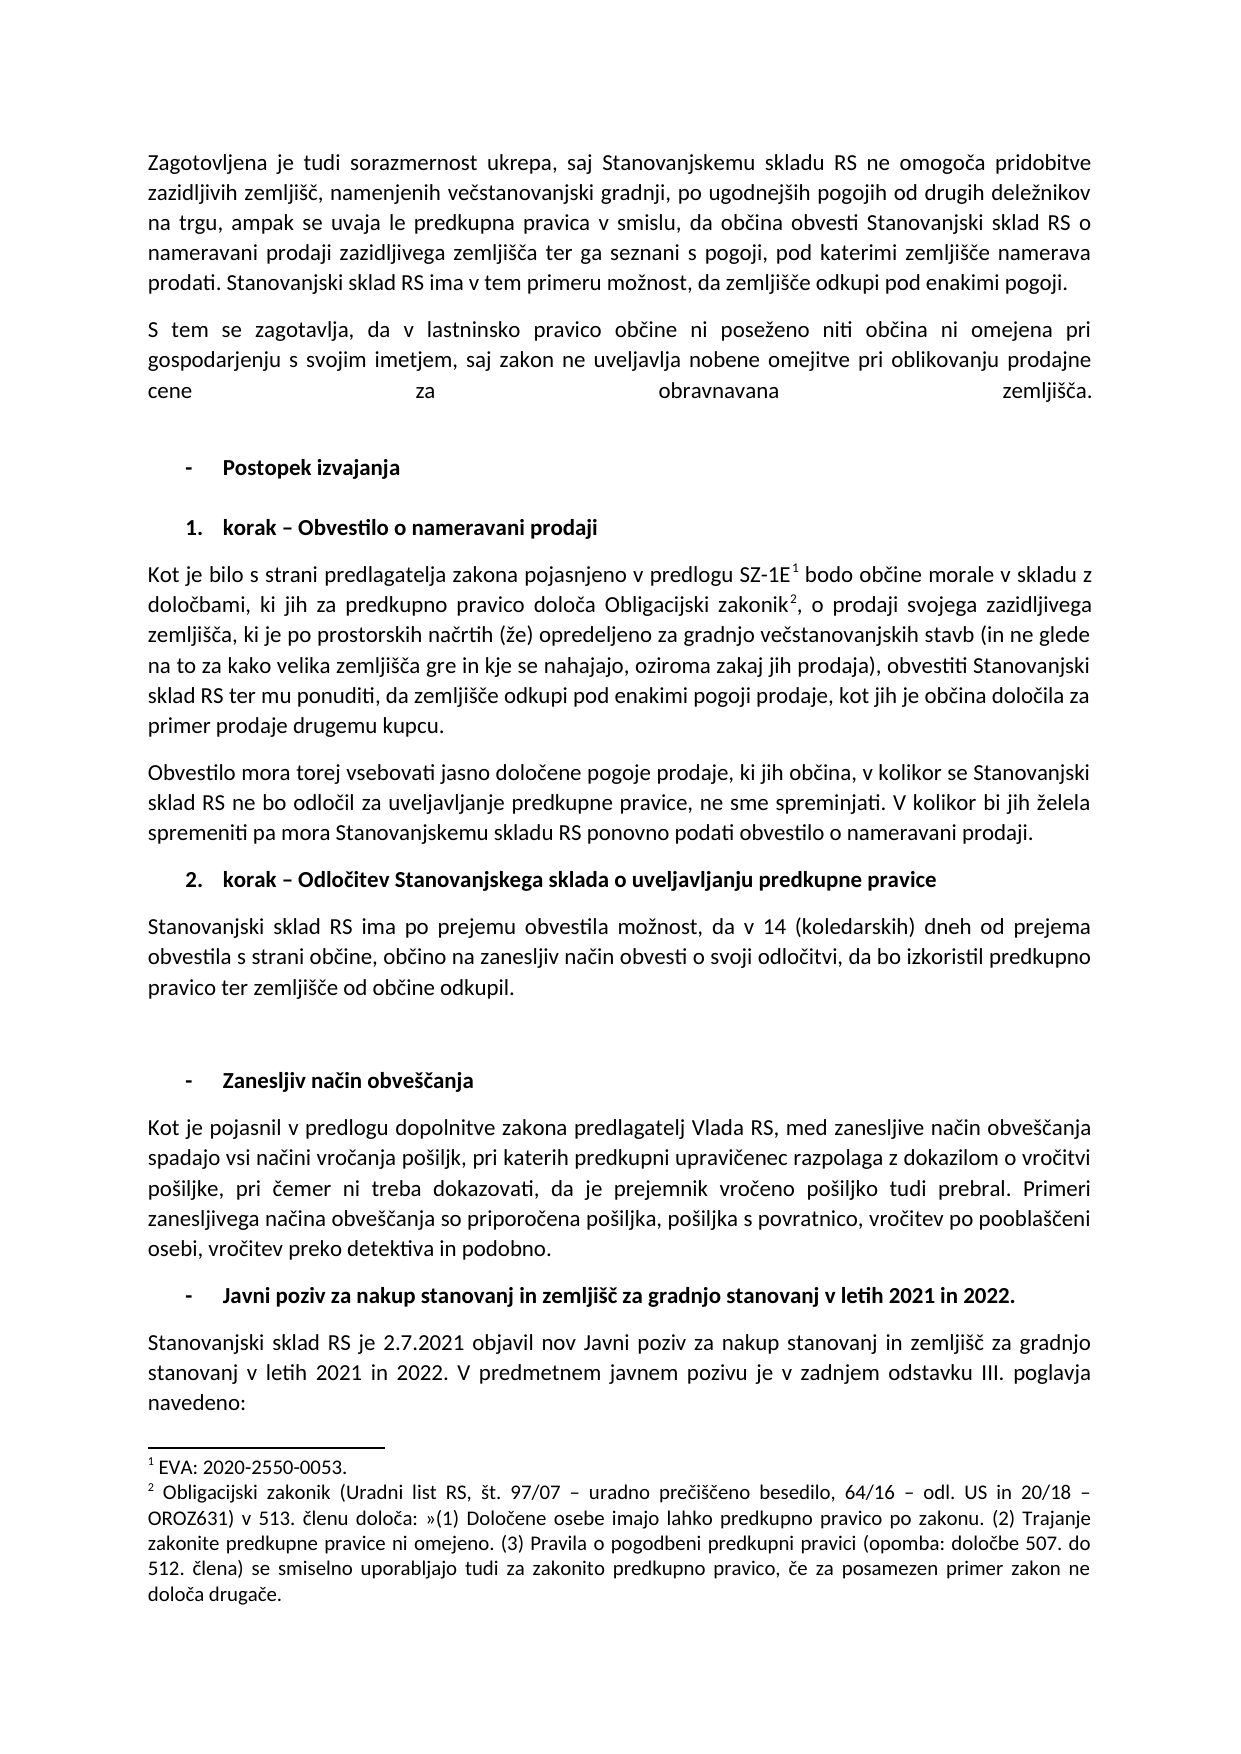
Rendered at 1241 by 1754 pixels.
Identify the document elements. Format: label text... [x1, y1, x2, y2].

list korak – Odločitev Stanovanjskega sklada o uveljavljanju predkupne pravice [185, 865, 1093, 893]
list Javni poziv za nakup stanovanj in zemljišč za gradnjo stanovanj v letih 2021 in 2022. [185, 1281, 1093, 1309]
text S tem se zagotavlja, da v lastninsko pravico občine ni poseženo niti občina ni omejena pri gospodarjenju s svojim imetjem, saj zakon ne uveljavlja nobene omejitve pri oblikovanju prodajne cene za obravnavana zemljišča. [148, 315, 1093, 434]
text Kot je pojasnil v predlogu dopolnitve zakona predlagatelj Vlada RS, med zanesljive način obveščanja spadajo vsi načini vročanja pošiljk, pri katerih predkupni upravičenec razpolaga z dokazilom o vročitvi pošiljke, pri čemer ni treba dokazovati, da je prejemnik vročeno pošiljko tudi prebral. Primeri zanesljivega načina obveščanja so priporočena pošiljka, pošiljka s povratnico, vročitev po pooblaščeni osebi, vročitev preko detektiva in podobno. [148, 1113, 1093, 1262]
text Stanovanjski sklad RS je 2.7.2021 objavil nov Javni poziv za nakup stanovanj in zemljišč za gradnjo stanovanj v letih 2021 in 2022. V predmetnem javnem pozivu je v zadnjem odstavku III. poglavja navedeno: [148, 1328, 1093, 1416]
text Stanovanjski sklad RS ima po prejemu obvestila možnost, da v 14 (koledarskih) dneh od prejema obvestila s strani občine, občino na zanesljiv način obvesti o svoji odločitvi, da bo izkoristil predkupno pravico ter zemljišče od občine odkupil. [148, 912, 1093, 1001]
text Obvestilo mora torej vsebovati jasno določene pogoje prodaje, ki jih občina, v kolikor se Stanovanjski sklad RS ne bo odločil za uveljavljanje predkupne pravice, ne sme spreminjati. V kolikor bi jih želela spremeniti pa mora Stanovanjskemu skladu RS ponovno podati obvestilo o nameravani prodaji. [148, 758, 1093, 846]
list korak – Obvestilo o nameravani prodaji [185, 513, 1093, 541]
list Postopek izvajanja [185, 453, 1093, 481]
list Zanesljiv način obveščanja [185, 1066, 1093, 1094]
text Kot je bilo s strani predlagatelja zakona pojasnjeno v predlogu SZ-1E bodo občine morale v skladu z določbami, ki jih za predkupno pravico določa Obligacijski zakonik, o prodaji svojega zazidljivega zemljišča, ki je po prostorskih načrtih (že) opredeljeno za gradnjo večstanovanjskih stavb (in ne glede na to za kako velika zemljišča gre in kje se nahajajo, oziroma zakaj jih prodaja), obvestiti Stanovanjski sklad RS ter mu ponuditi, da zemljišče odkupi pod enakimi pogoji prodaje, kot jih je občina določila za primer prodaje drugemu kupcu. [148, 560, 1093, 739]
text Zagotovljena je tudi sorazmernost ukrepa, saj Stanovanjskemu skladu RS ne omogoča pridobitve zazidljivih zemljišč, namenjenih večstanovanjski gradnji, po ugodnejših pogojih od drugih deležnikov na trgu, ampak se uvaja le predkupna pravica v smislu, da občina obvesti Stanovanjski sklad RS o nameravani prodaji zazidljivega zemljišča ter ga seznani s pogoji, pod katerimi zemljišče namerava prodati. Stanovanjski sklad RS ima v tem primeru možnost, da zemljišče odkupi pod enakimi pogoji. [148, 148, 1093, 296]
